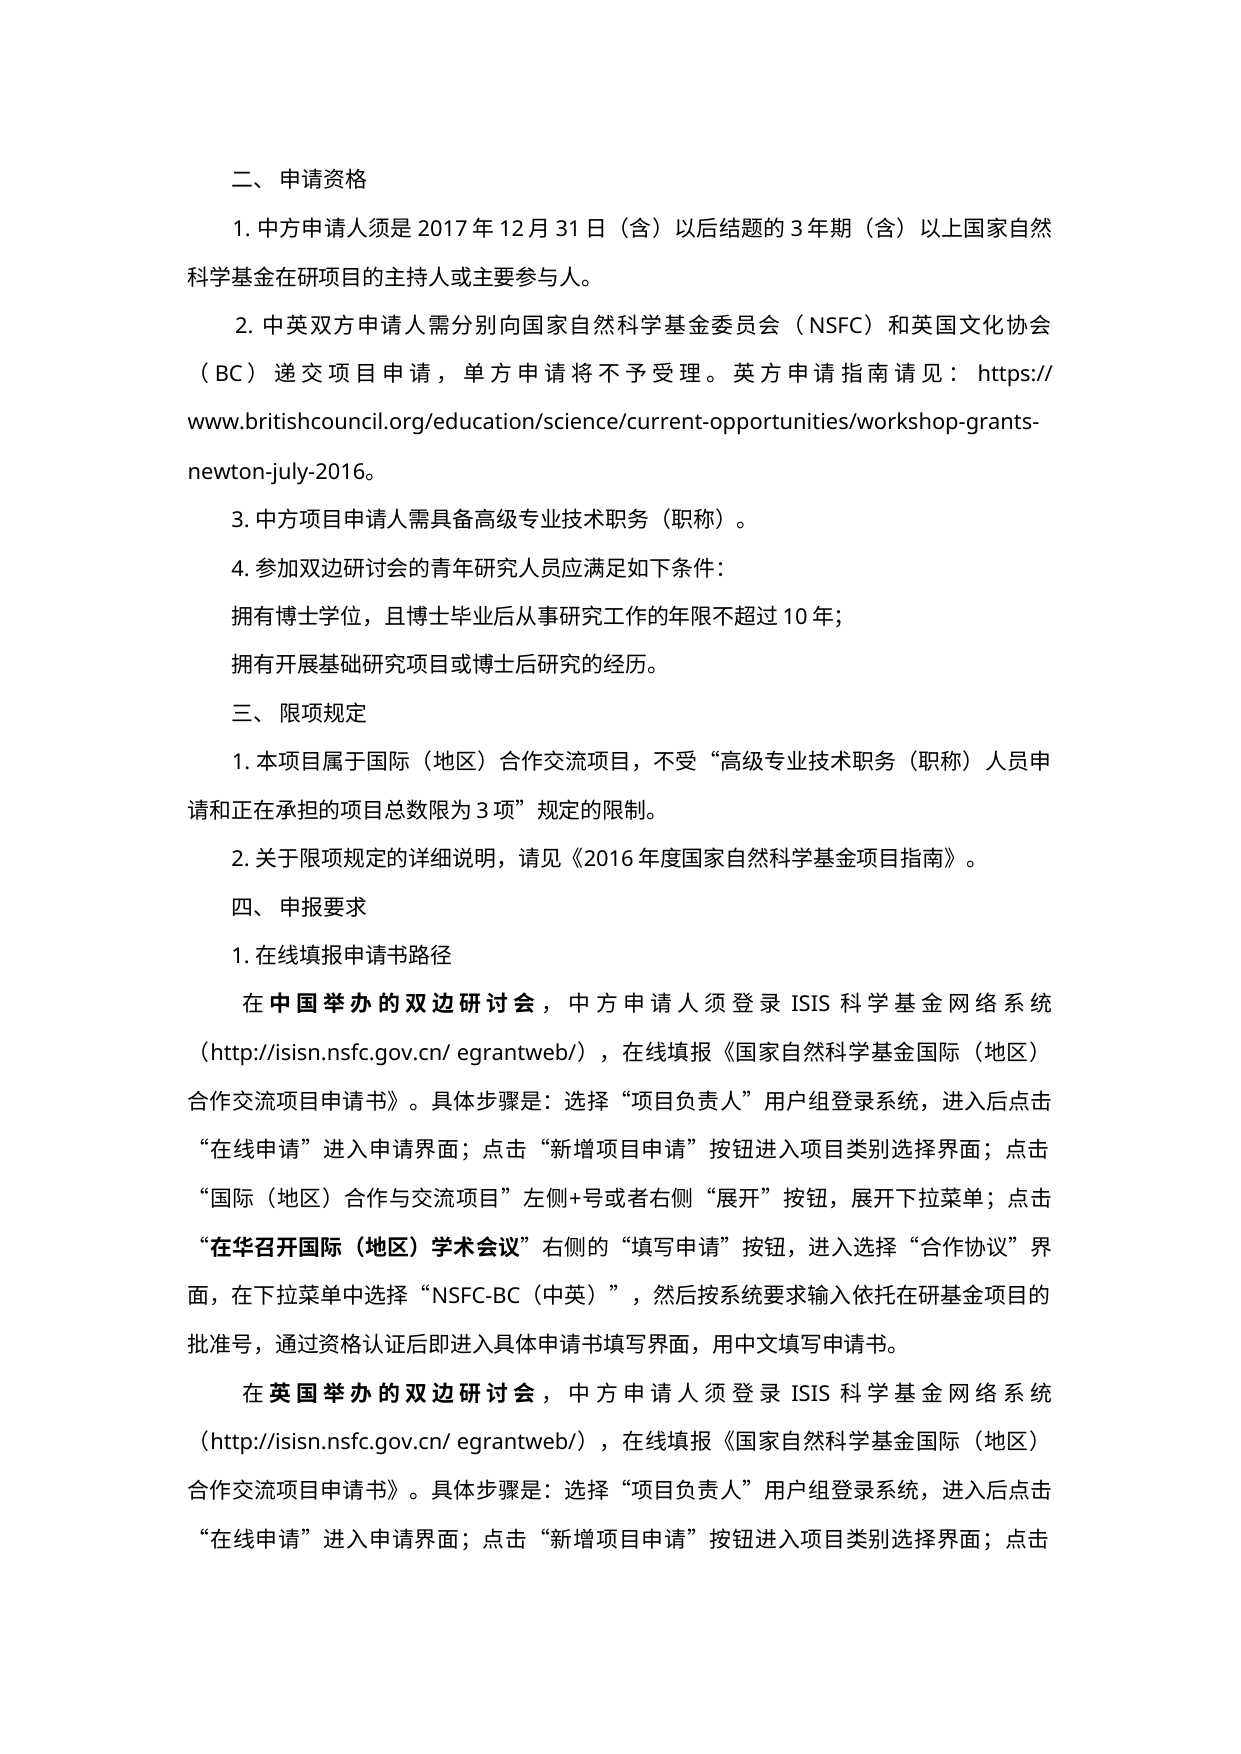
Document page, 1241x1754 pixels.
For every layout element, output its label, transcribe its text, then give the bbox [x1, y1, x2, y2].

text 拥有博士学位，且博士毕业后从事研究工作的年限不超过10年； [187, 599, 1053, 631]
text 二、 申请资格 [187, 162, 1053, 194]
text 1. 本项目属于国际（地区）合作交流项目，不受“高级专业技术职务（职称）人员申请和正在承担的项目总数限为3项”规定的限制。 [187, 744, 1053, 825]
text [187, 1375, 1053, 1554]
text 2. 中英双方申请人需分别向国家自然科学基金委员会（NSFC）和英国文化协会（BC）递交项目申请，单方申请将不予受理。英方申请指南请见：https://www.britishcouncil.org/education/science/current-opportunities/workshop-grants-newton-july-2016。 [187, 307, 1053, 486]
text 在中国举办的双边研讨会，中方申请人须登录ISIS科学基金网络系统（http://isisn.nsfc.gov.cn/ egrantweb/），在线填报《国家自然科学基金国际（地区）合作交流项目申请书》。具体步骤是：选择“项目负责人”用户组登录系统，进入后点击“在线申请”进入申请界面；点击“新增项目申请”按钮进入项目类别选择界面；点击“国际（地区）合作与交流项目”左侧+号或者右侧“展开”按钮，展开下拉菜单；点击“在华召开国际（地区）学术会议”右侧的“填写申请”按钮，进入选择“合作协议”界面，在下拉菜单中选择“NSFC-BC（中英）”，然后按系统要求输入依托在研基金项目的批准号，通过资格认证后即进入具体申请书填写界面，用中文填写申请书。 [187, 986, 1053, 1359]
text 三、 限项规定 [187, 695, 1053, 728]
text 四、 申报要求 [187, 889, 1053, 922]
text 2. 关于限项规定的详细说明，请见《2016年度国家自然科学基金项目指南》。 [187, 841, 1053, 873]
text 4. 参加双边研讨会的青年研究人员应满足如下条件： [187, 550, 1053, 583]
text 1. 在线填报申请书路径 [187, 937, 1053, 970]
text 1. 中方申请人须是2017年12月31日（含）以后结题的3年期（含）以上国家自然科学基金在研项目的主持人或主要参与人。 [187, 210, 1053, 292]
text 拥有开展基础研究项目或博士后研究的经历。 [187, 647, 1053, 679]
text 3. 中方项目申请人需具备高级专业技术职务（职称）。 [187, 502, 1053, 534]
